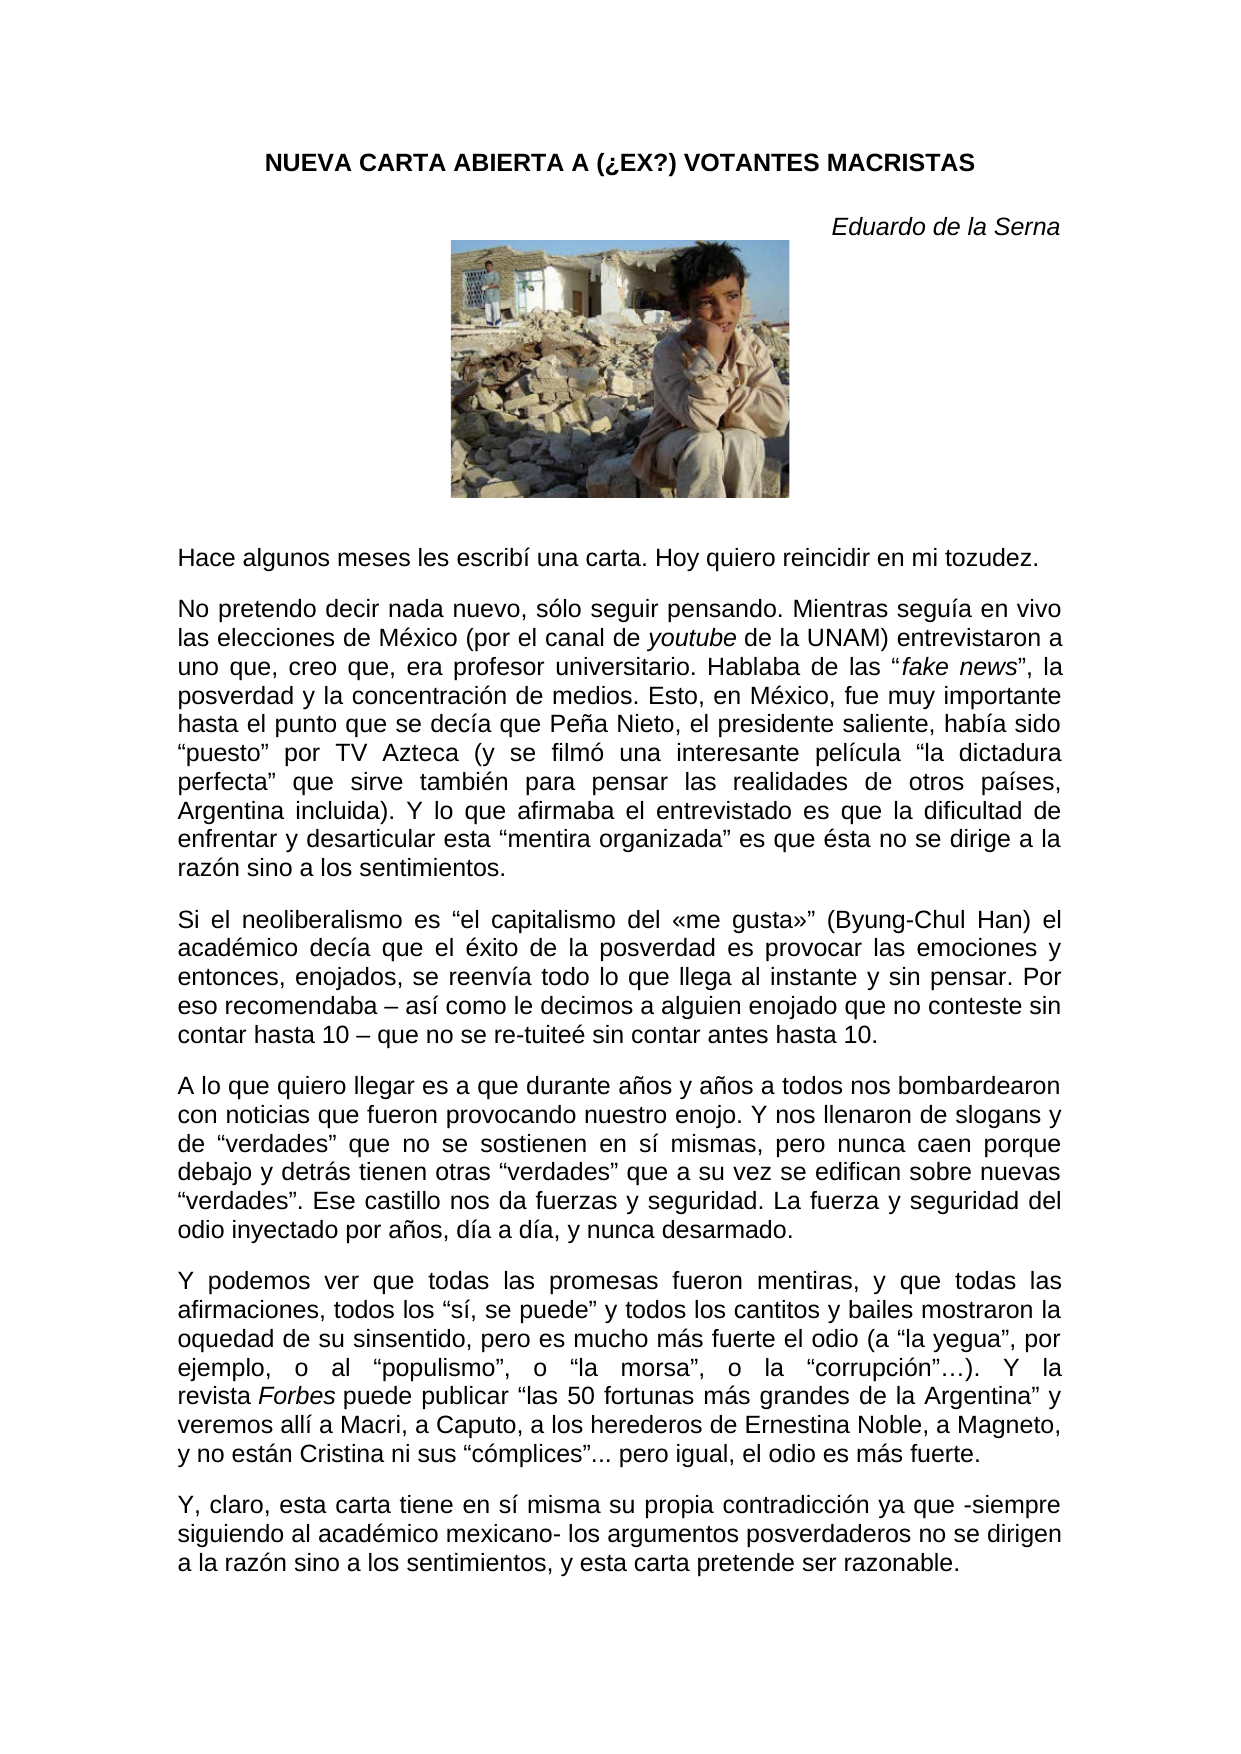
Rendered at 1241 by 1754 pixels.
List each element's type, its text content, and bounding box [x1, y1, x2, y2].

text No pretendo decir nada nuevo, sólo seguir pensando. Mientras seguía en vivo las elecciones de México (por el canal de youtube de la UNAM) entrevistaron a uno que, creo que, era profesor universitario. Hablaba de las “fake news”, la posverdad y la concentración de medios. Esto, en México, fue muy importante hasta el punto que se decía que Peña Nieto, el presidente saliente, había sido “puesto” por TV Azteca (y se filmó una interesante película “la dictadura perfecta” que sirve también para pensar las realidades de otros países, Argentina incluida). Y lo que afirmaba el entrevistado es que la dificultad de enfrentar y desarticular esta “mentira organizada” es que ésta no se dirige a la razón sino a los sentimientos. [177, 594, 1063, 882]
text Si el neoliberalismo es “el capitalismo del «me gusta»” (Byung-Chul Han) el académico decía que el éxito de la posverdad es provocar las emociones y entonces, enojados, se reenvía todo lo que llega al instante y sin pensar. Por eso recomendaba – así como le decimos a alguien enojado que no conteste sin contar hasta 10 – que no se re-tuiteé sin contar antes hasta 10. [177, 905, 1063, 1048]
text NUEVA CARTA ABIERTA A (¿EX?) VOTANTES MACRISTAS [177, 148, 1063, 176]
text Eduardo de la Serna [177, 212, 1063, 240]
text Y podemos ver que todas las promesas fueron mentiras, y que todas las afirmaciones, todos los “sí, se puede” y todos los cantitos y bailes mostraron la oquedad de su sinsentido, pero es mucho más fuerte el odio (a “la yegua”, por ejemplo, o al “populismo”, o “la morsa”, o la “corrupción”…). Y la revista Forbes puede publicar “las 50 fortunas más grandes de la Argentina” y veremos allí a Macri, a Caputo, a los herederos de Ernestina Noble, a Magneto, y no están Cristina ni sus “cómplices”... pero igual, el odio es más fuerte. [177, 1266, 1063, 1468]
text Hace algunos meses les escribí una carta. Hoy quiero reincidir en mi tozudez. [177, 543, 1063, 572]
picture [450, 240, 790, 498]
text Y, claro, esta carta tiene en sí misma su propia contradicción ya que -siempre siguiendo al académico mexicano- los argumentos posverdaderos no se dirigen a la razón sino a los sentimientos, y esta carta pretende ser razonable. [177, 1490, 1063, 1577]
text A lo que quiero llegar es a que durante años y años a todos nos bombardearon con noticias que fueron provocando nuestro enojo. Y nos llenaron de slogans y de “verdades” que no se sostienen en sí mismas, pero nunca caen porque debajo y detrás tienen otras “verdades” que a su vez se edifican sobre nuevas “verdades”. Ese castillo nos da fuerzas y seguridad. La fuerza y seguridad del odio inyectado por años, día a día, y nunca desarmado. [177, 1071, 1063, 1244]
